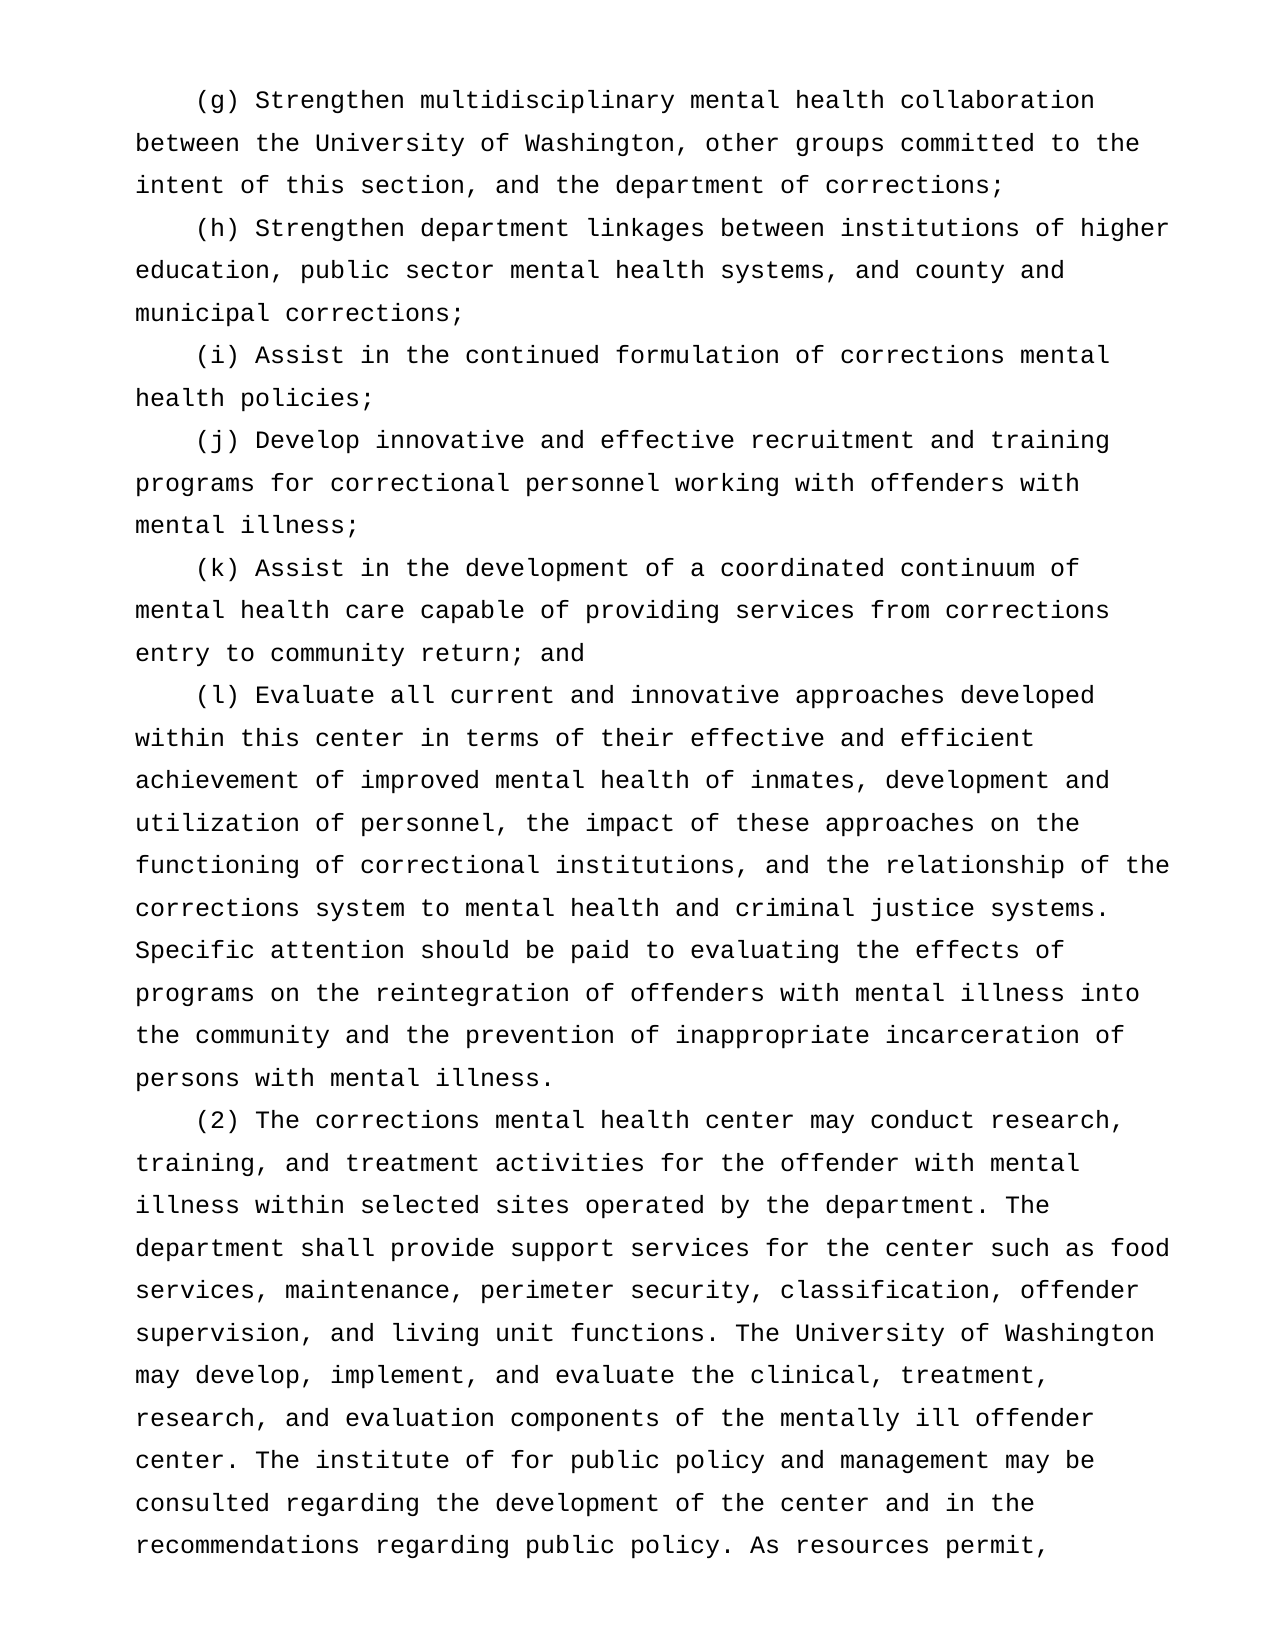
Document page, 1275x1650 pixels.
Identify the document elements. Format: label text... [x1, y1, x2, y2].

text (k) Assist in the development of a coordinated continuum of mental health care capable of providing services from corrections entry to community return; and [135, 542, 1170, 670]
text (l) Evaluate all current and innovative approaches developed within this center in terms of their effective and efficient achievement of improved mental health of inmates, development and utilization of personnel, the impact of these approaches on the functioning of correctional institutions, and the relationship of the corrections system to mental health and criminal justice systems. Specific attention should be paid to evaluating the effects of programs on the reintegration of offenders with mental illness into the community and the prevention of inappropriate incarceration of persons with mental illness. [135, 670, 1170, 1095]
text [135, 1095, 1170, 1562]
text (i) Assist in the continued formulation of corrections mental health policies; [135, 330, 1170, 415]
text (g) Strengthen multidisciplinary mental health collaboration between the University of Washington, other groups committed to the intent of this section, and the department of corrections; [135, 75, 1170, 202]
text (h) Strengthen department linkages between institutions of higher education, public sector mental health systems, and county and municipal corrections; [135, 202, 1170, 330]
text (j) Develop innovative and effective recruitment and training programs for correctional personnel working with offenders with mental illness; [135, 415, 1170, 542]
